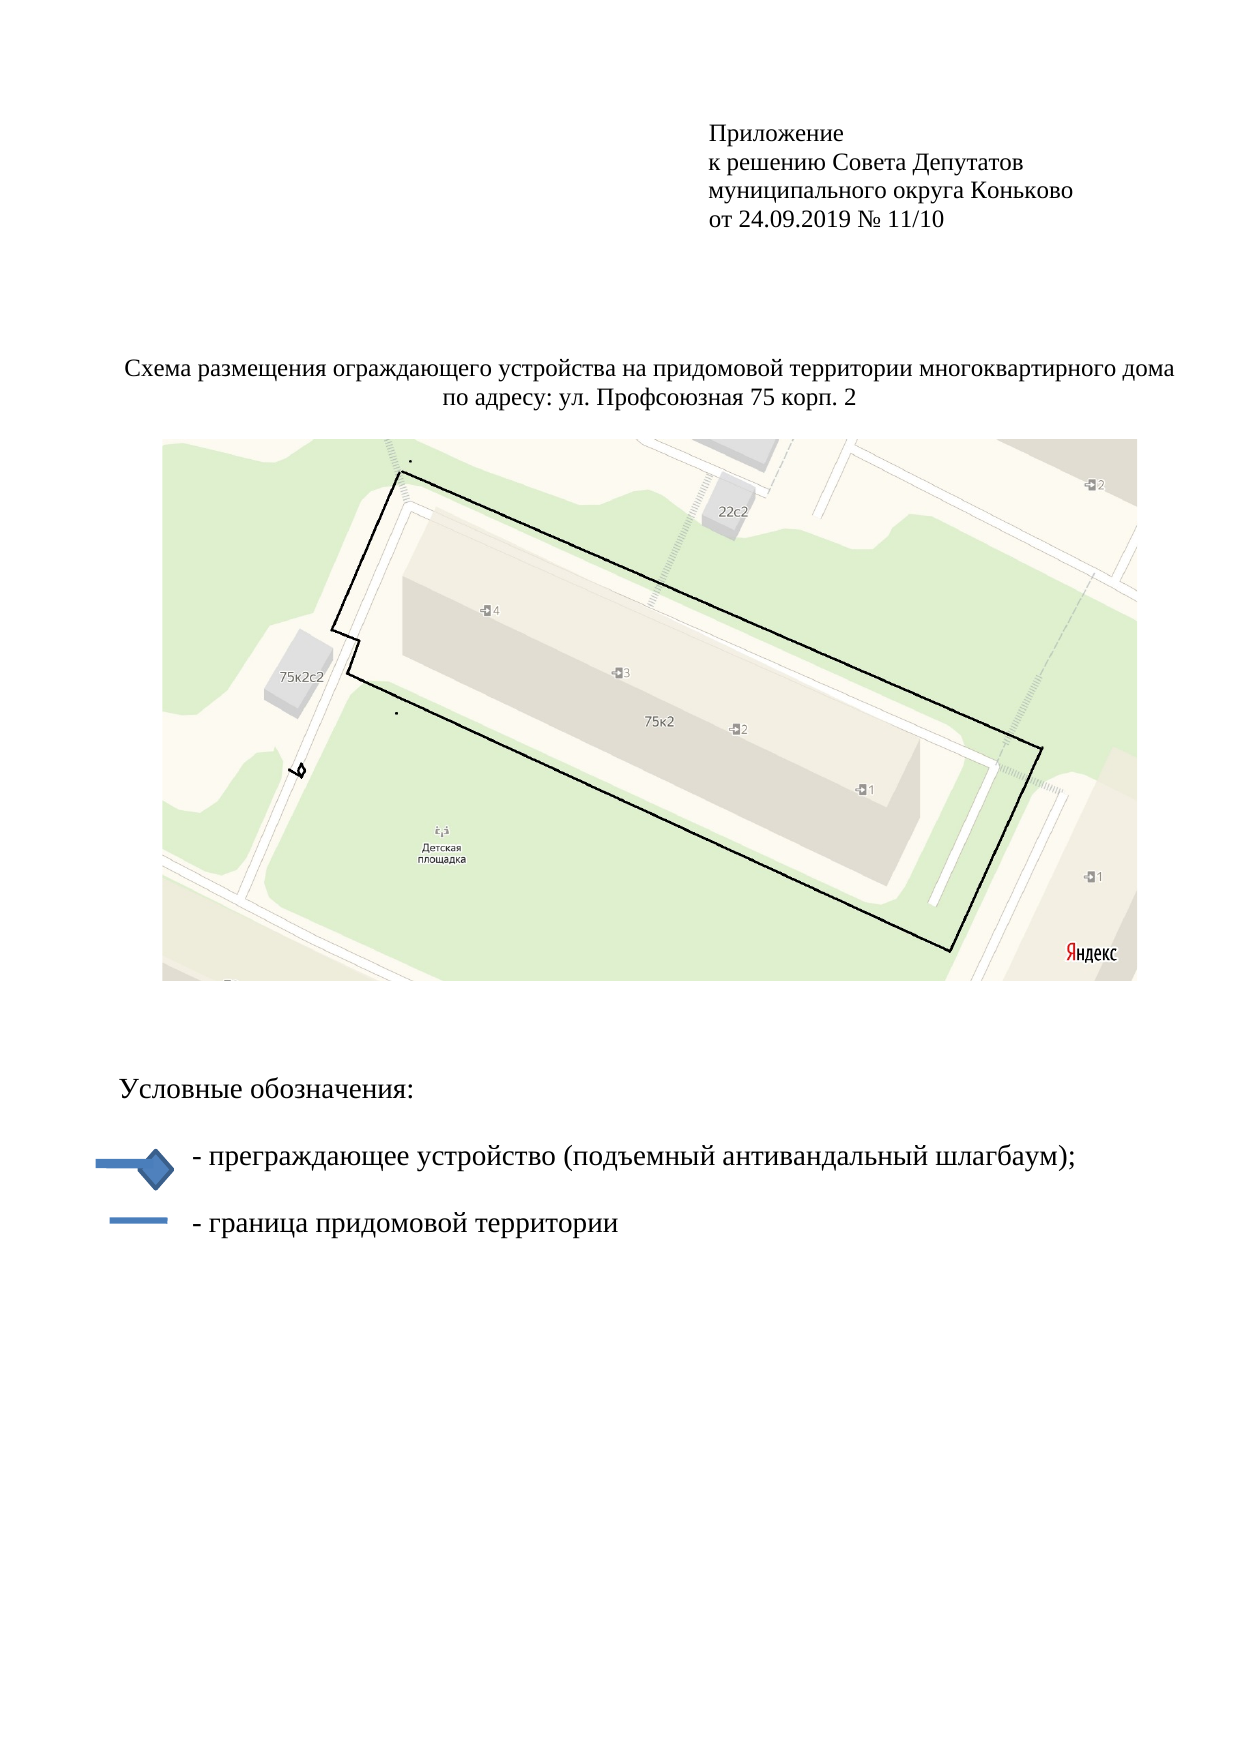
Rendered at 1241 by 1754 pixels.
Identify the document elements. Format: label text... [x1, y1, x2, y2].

text муниципального округа Коньково [708, 176, 1181, 204]
text Условные обозначения: [118, 1071, 1181, 1105]
text к решению Совета Депутатов [118, 147, 1181, 176]
text от 24.09.2019 № 11/10 [708, 204, 1181, 233]
text - преграждающее устройство (подъемный антивандальный шлагбаум); [118, 1138, 1181, 1172]
text Схема размещения ограждающего устройства на придомовой территории многоквартирного дома по адресу: ул. Профсоюзная 75 корп. 2 [118, 353, 1181, 410]
text - граница придомовой территории [118, 1206, 1181, 1239]
text Приложение [708, 118, 1181, 147]
picture [162, 439, 1138, 981]
